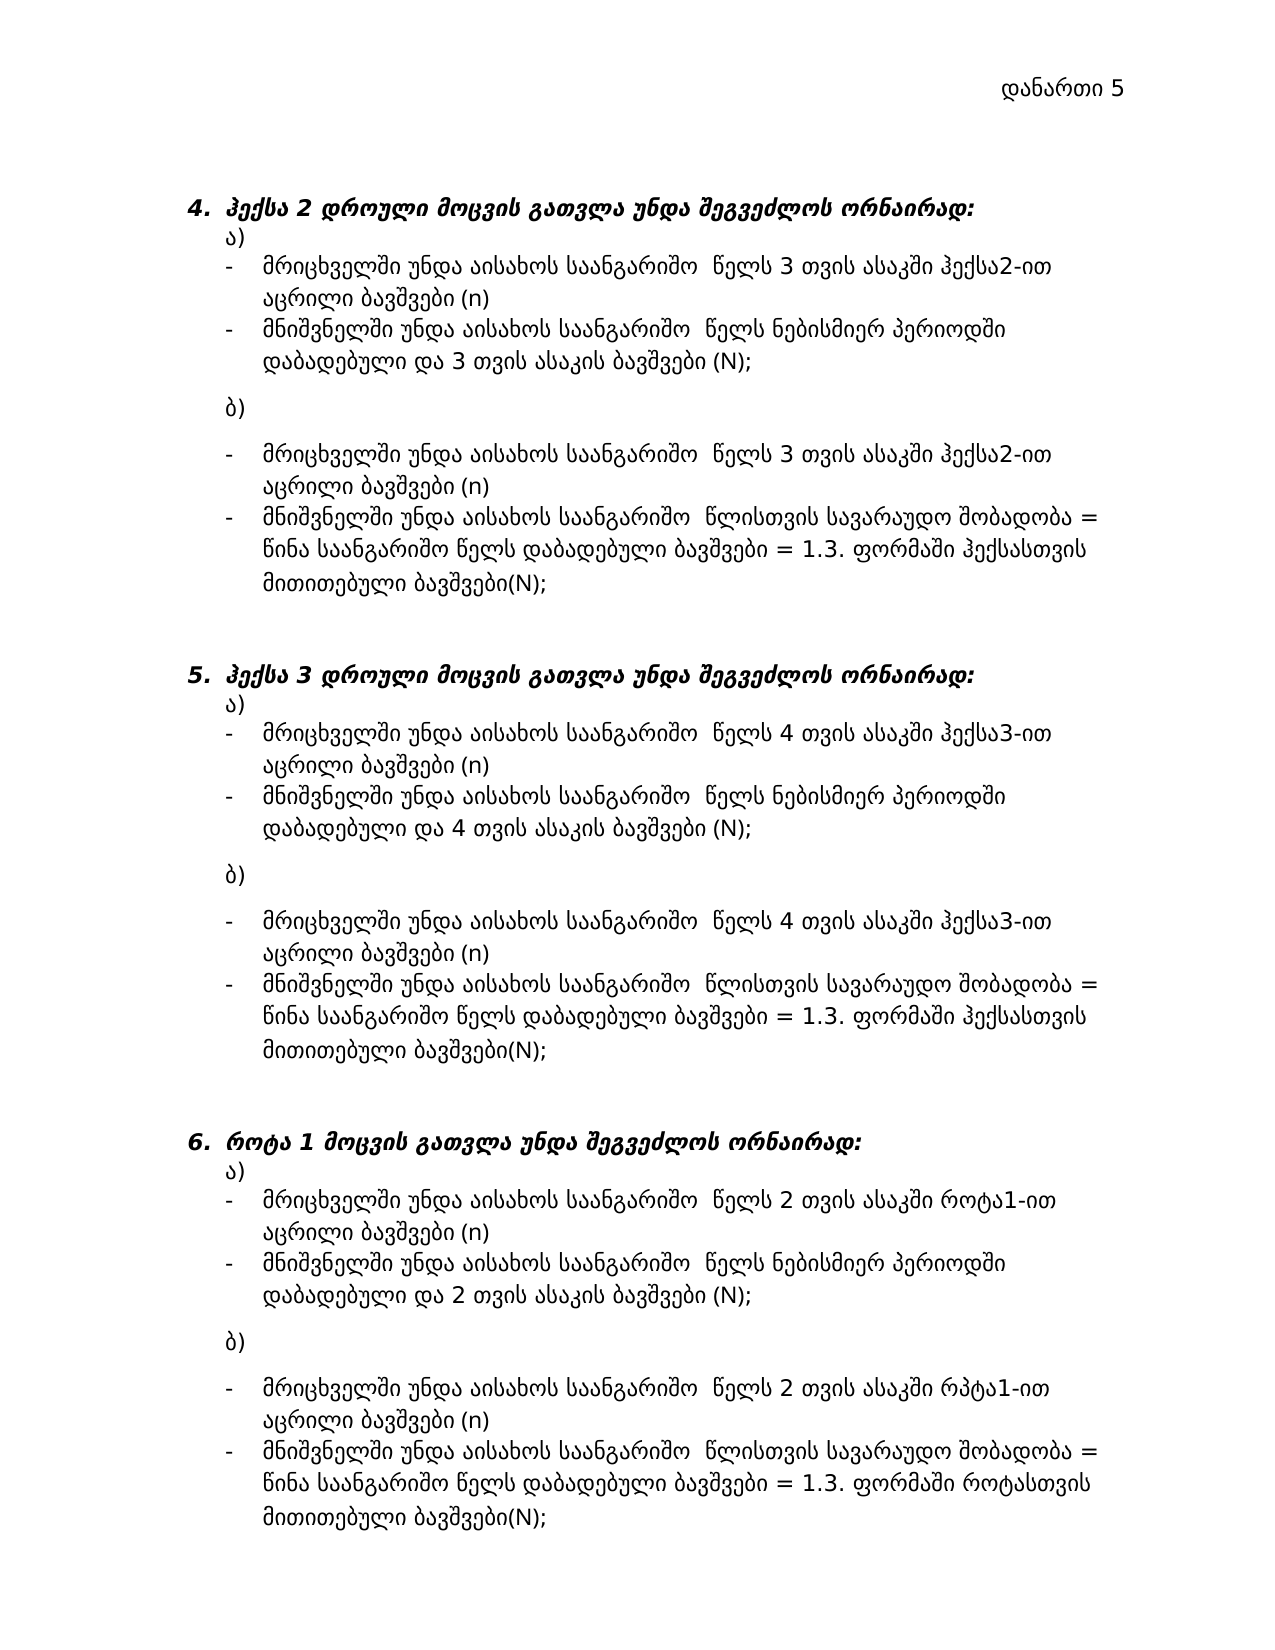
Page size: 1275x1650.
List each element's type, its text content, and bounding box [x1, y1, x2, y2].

list როტა 1 მოცვის გათვლა უნდა შეგვეძლოს ორნაირად: [187, 1129, 1125, 1156]
list ა) [225, 224, 1125, 251]
list მნიშვნელში უნდა აისახოს საანგარიშო წელს ნებისმიერ პერიოდში დაბადებული და 3 თვის ასაკის ბავშვები (N); [225, 316, 1125, 376]
list მრიცხველში უნდა აისახოს საანგარიშო წელს 3 თვის ასაკში ჰექსა2-ით აცრილი ბავშვები (n) [225, 253, 1125, 313]
list მრიცხველში უნდა აისახოს საანგარიშო წელს 4 თვის ასაკში ჰექსა3-ით აცრილი ბავშვები (n) [225, 720, 1125, 780]
list ჰექსა 2 დროული მოცვის გათვლა უნდა შეგვეძლოს ორნაირად: [187, 195, 1125, 222]
list მნიშვნელში უნდა აისახოს საანგარიშო წელს ნებისმიერ პერიოდში დაბადებული და 4 თვის ასაკის ბავშვები (N); [225, 783, 1125, 843]
list მრიცხველში უნდა აისახოს საანგარიშო წელს 3 თვის ასაკში ჰექსა2-ით აცრილი ბავშვები (n) [225, 441, 1125, 501]
list მრიცხველში უნდა აისახოს საანგარიშო წელს 2 თვის ასაკში როტა1-ით აცრილი ბავშვები (n) [225, 1187, 1125, 1247]
list ა) [225, 691, 1125, 718]
text ბ) [150, 1329, 1125, 1356]
list მნიშვნელში უნდა აისახოს საანგარიშო წელს ნებისმიერ პერიოდში დაბადებული და 2 თვის ასაკის ბავშვები (N); [225, 1250, 1125, 1310]
list მნიშვნელში უნდა აისახოს საანგარიშო წლისთვის სავარაუდო შობადობა = წინა საანგარიშო წელს დაბადებული ბავშვები = 1.3. ფორმაში როტასთვის მითითებული ბავშვები(N); [225, 1438, 1125, 1532]
list მნიშვნელში უნდა აისახოს საანგარიშო წლისთვის სავარაუდო შობადობა = წინა საანგარიშო წელს დაბადებული ბავშვები = 1.3. ფორმაში ჰექსასთვის მითითებული ბავშვები(N); [225, 504, 1125, 598]
list მრიცხველში უნდა აისახოს საანგარიშო წელს 4 თვის ასაკში ჰექსა3-ით აცრილი ბავშვები (n) [225, 908, 1125, 968]
list ა) [225, 1158, 1125, 1185]
text ბ) [150, 395, 1125, 422]
list მრიცხველში უნდა აისახოს საანგარიშო წელს 2 თვის ასაკში რპტა1-ით აცრილი ბავშვები (n) [225, 1375, 1125, 1435]
list მნიშვნელში უნდა აისახოს საანგარიშო წლისთვის სავარაუდო შობადობა = წინა საანგარიშო წელს დაბადებული ბავშვები = 1.3. ფორმაში ჰექსასთვის მითითებული ბავშვები(N); [225, 971, 1125, 1065]
list ჰექსა 3 დროული მოცვის გათვლა უნდა შეგვეძლოს ორნაირად: [187, 662, 1125, 689]
text ბ) [150, 862, 1125, 889]
